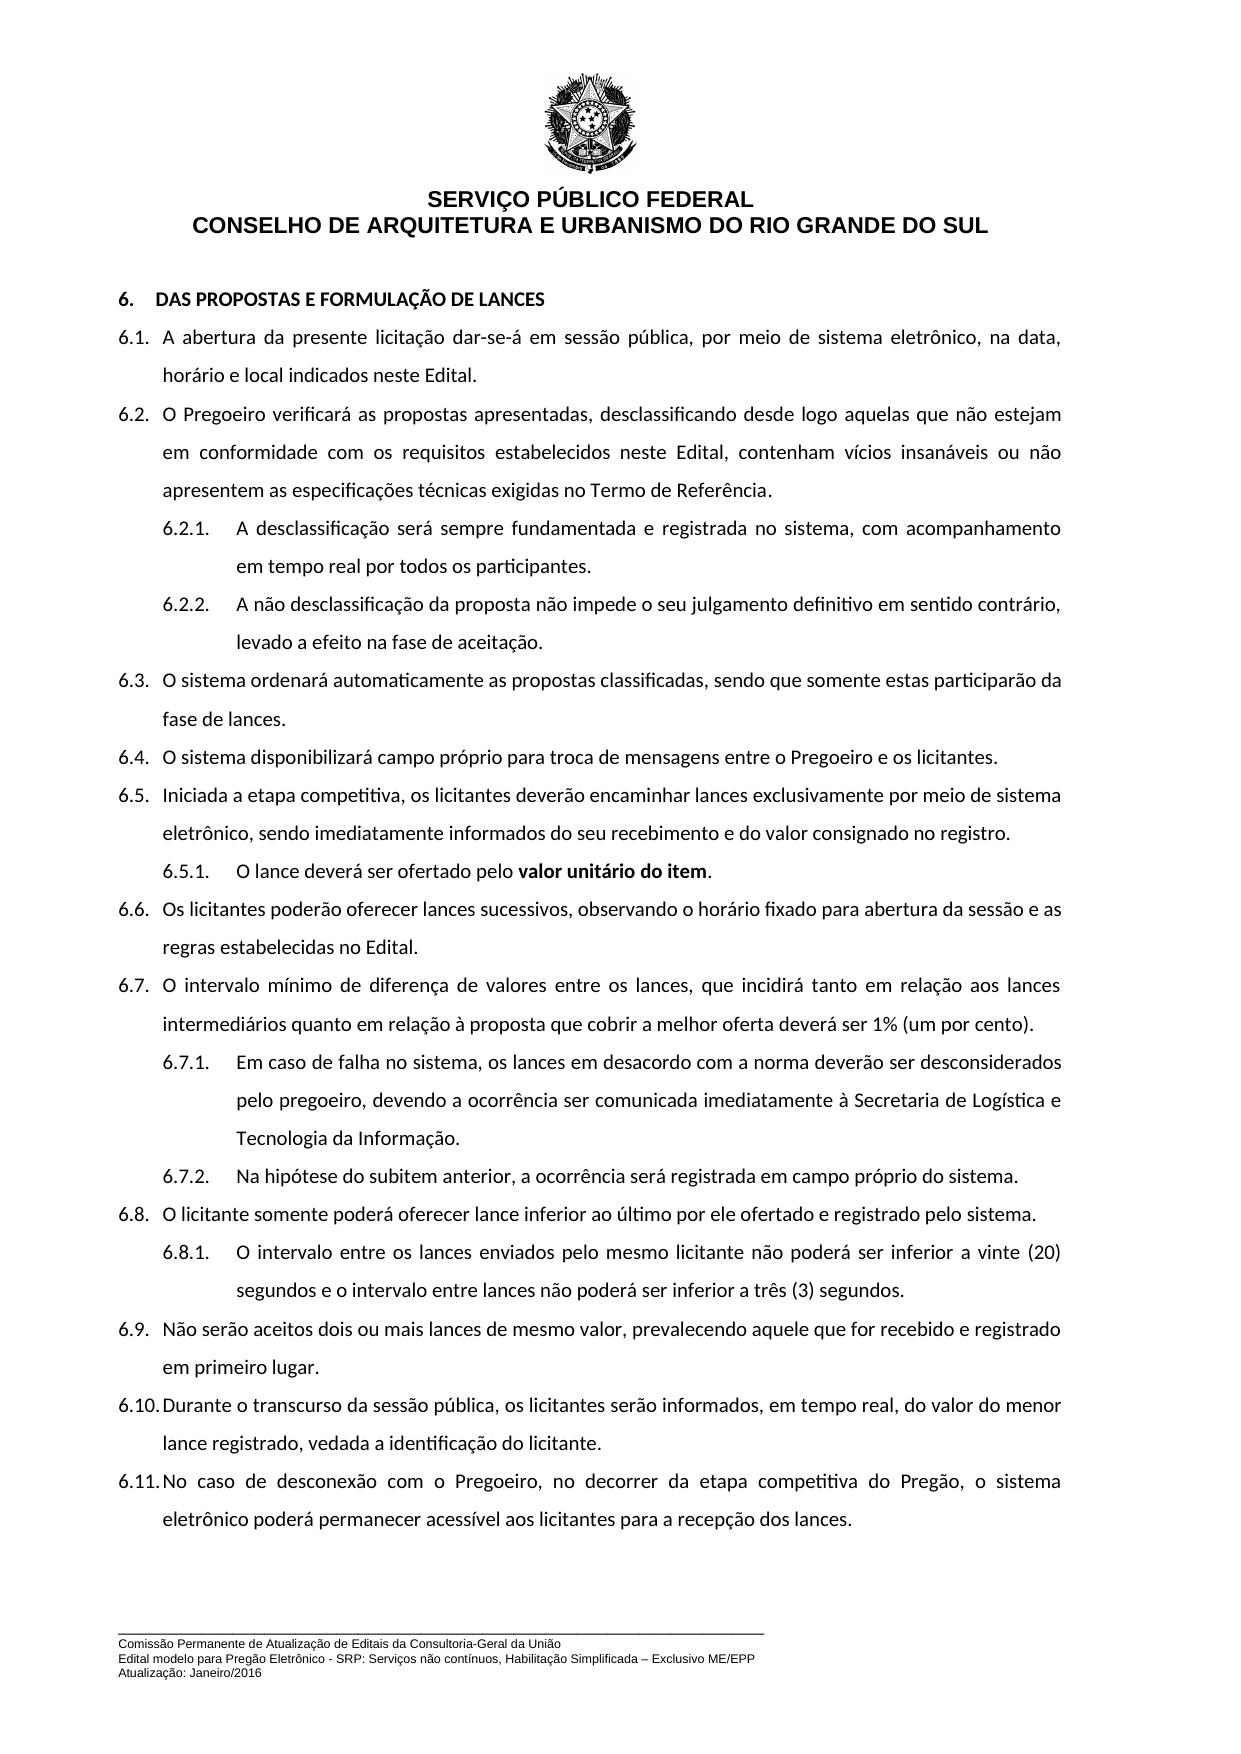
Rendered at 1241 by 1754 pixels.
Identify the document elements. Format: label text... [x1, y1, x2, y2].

list Durante o transcurso da sessão pública, os licitantes serão informados, em tempo real, do valor do menor lance registrado, vedada a identificação do licitante. [118, 1392, 1063, 1456]
text DAS PROPOSTAS E FORMULAÇÃO DE LANCES [118, 286, 1063, 312]
list O intervalo mínimo de diferença de valores entre os lances, que incidirá tanto em relação aos lances intermediários quanto em relação à proposta que cobrir a melhor oferta deverá ser 1% (um por cento). [118, 973, 1063, 1036]
list A abertura da presente licitação dar-se-á em sessão pública, por meio de sistema eletrônico, na data, horário e local indicados neste Edital. [118, 324, 1063, 388]
list No caso de desconexão com o Pregoeiro, no decorrer da etapa competitiva do Pregão, o sistema eletrônico poderá permanecer acessível aos licitantes para a recepção dos lances. [118, 1468, 1063, 1532]
list Em caso de falha no sistema, os lances em desacordo com a norma deverão ser desconsiderados pelo pregoeiro, devendo a ocorrência ser comunicada imediatamente à Secretaria de Logística e Tecnologia da Informação. [162, 1049, 1063, 1151]
list O sistema disponibilizará campo próprio para troca de mensagens entre o Pregoeiro e os licitantes. [118, 744, 1063, 769]
list O intervalo entre os lances enviados pelo mesmo licitante não poderá ser inferior a vinte (20) segundos e o intervalo entre lances não poderá ser inferior a três (3) segundos. [162, 1239, 1063, 1303]
picture [544, 73, 637, 174]
list A desclassificação será sempre fundamentada e registrada no sistema, com acompanhamento em tempo real por todos os participantes. [162, 515, 1063, 579]
list O Pregoeiro verificará as propostas apresentadas, desclassificando desde logo aquelas que não estejam em conformidade com os requisitos estabelecidos neste Edital, contenham vícios insanáveis ou não apresentem as especificações técnicas exigidas no Termo de Referência. [118, 401, 1063, 502]
list Não serão aceitos dois ou mais lances de mesmo valor, prevalecendo aquele que for recebido e registrado em primeiro lugar. [118, 1316, 1063, 1379]
list A não desclassificação da proposta não impede o seu julgamento definitivo em sentido contrário, levado a efeito na fase de aceitação. [162, 591, 1063, 655]
list Na hipótese do subitem anterior, a ocorrência será registrada em campo próprio do sistema. [162, 1163, 1063, 1189]
list O sistema ordenará automaticamente as propostas classificadas, sendo que somente estas participarão da fase de lances. [118, 668, 1063, 731]
list O lance deverá ser ofertado pelo valor unitário do item. [162, 858, 1063, 884]
list Os licitantes poderão oferecer lances sucessivos, observando o horário fixado para abertura da sessão e as regras estabelecidas no Edital. [118, 896, 1063, 960]
list Iniciada a etapa competitiva, os licitantes deverão encaminhar lances exclusivamente por meio de sistema eletrônico, sendo imediatamente informados do seu recebimento e do valor consignado no registro. [118, 782, 1063, 846]
list O licitante somente poderá oferecer lance inferior ao último por ele ofertado e registrado pelo sistema. [118, 1201, 1063, 1227]
